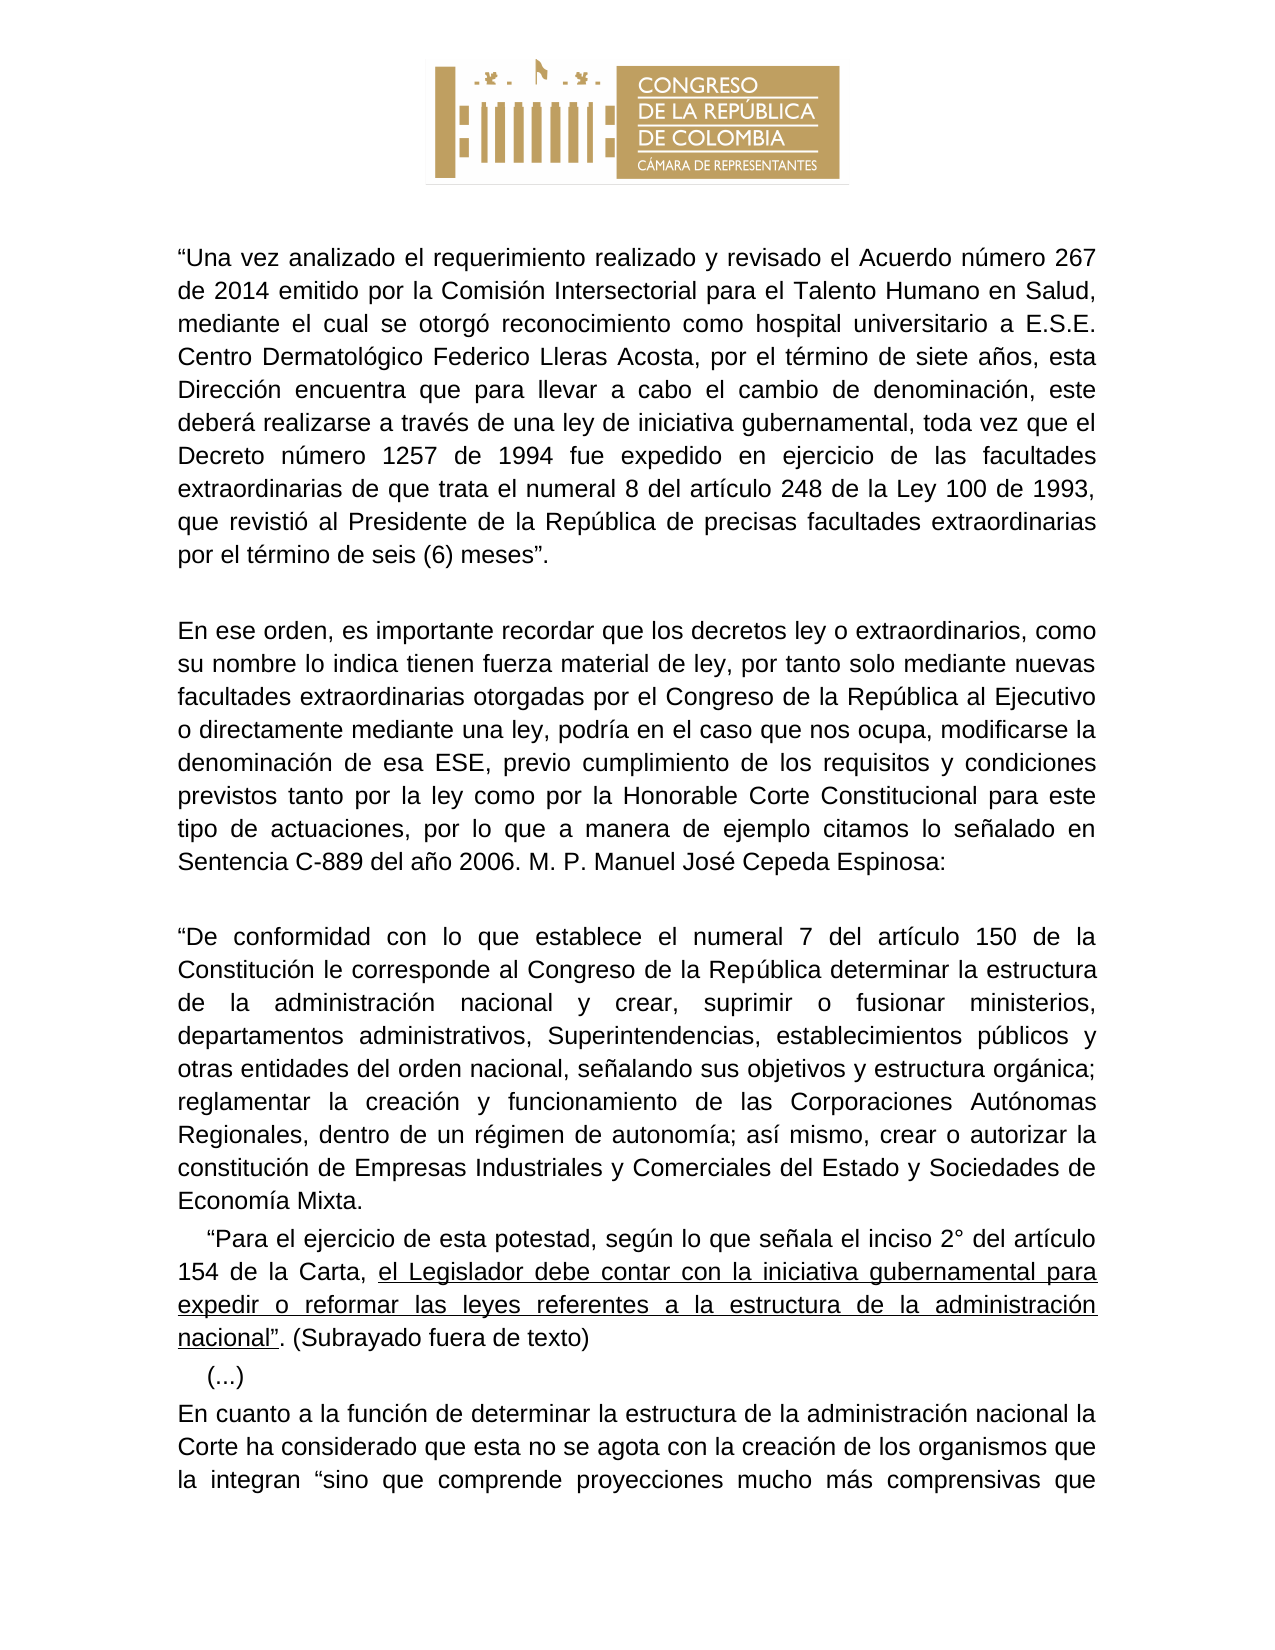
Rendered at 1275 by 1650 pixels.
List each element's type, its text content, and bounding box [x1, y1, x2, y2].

text “Para el ejercicio de esta potestad, según lo que señala el inciso 2° del artículo 154 de la Carta, el Legislador debe contar con la iniciativa gubernamental para expedir o reformar las leyes referentes a la estructura de la administración nacional”. (Subrayado fuera de texto) [177, 1224, 1098, 1315]
text En ese orden, es importante recordar que los decretos ley o extraordinarios, como su nombre lo indica tienen fuerza material de ley, por tanto solo mediante nuevas facultades extraordinarias otorgadas por el Congreso de la República al Ejecutivo o directamente mediante una ley, podría en el caso que nos ocupa, modificarse la denominación de esa ESE, previo cumplimiento de los requisitos y condiciones previstos tanto por la ley como por la Honorable Corte Constitucional para este tipo de actuaciones, por lo que a manera de ejemplo citamos lo señalado en Sentencia C-889 del año 2006. M. P. Manuel José Cepeda Espinosa: [177, 616, 1098, 876]
text “Para el ejercicio de esta potestad, según lo que señala el inciso 2° del artículo 154 de la Carta, el Legislador debe contar con la iniciativa gubernamental para expedir o reformar las leyes referentes a la estructura de la administración nacional”. (Subrayado fuera de texto) [177, 1316, 1098, 1352]
text (...) [177, 1361, 1098, 1389]
text “Una vez analizado el requerimiento realizado y revisado el Acuerdo número 267 de 2014 emitido por la Comisión Intersectorial para el Talento Humano en Salud, mediante el cual se otorgó reconocimiento como hospital universitario a E.S.E. Centro Dermatológico Federico Lleras Acosta, por el término de siete años, esta Dirección encuentra que para llevar a cabo el cambio de denominación, este deberá realizarse a través de una ley de iniciativa gubernamental, toda vez que el Decreto número 1257 de 1994 fue expedido en ejercicio de las facultades extraordinarias de que trata el numeral 8 del artículo 248 de la Ley 100 de 1993, que revistió al Presidente de la República de precisas facultades extraordinarias por el término de seis (6) meses”. [177, 243, 1098, 569]
picture [425, 59, 850, 185]
text “De conformidad con lo que establece el numeral 7 del artículo 150 de la Constitución le corresponde al Congreso de la República determinar la estructura de la administración nacional y crear, suprimir o fusionar ministerios, departamentos administrativos, Superintendencias, establecimientos públicos y otras entidades del orden nacional, señalando sus objetivos y estructura orgánica; reglamentar la creación y funcionamiento de las Corporaciones Autónomas Regionales, dentro de un régimen de autonomía; así mismo, crear o autorizar la constitución de Empresas Industriales y Comerciales del Estado y Sociedades de Economía Mixta. [177, 922, 1098, 1215]
